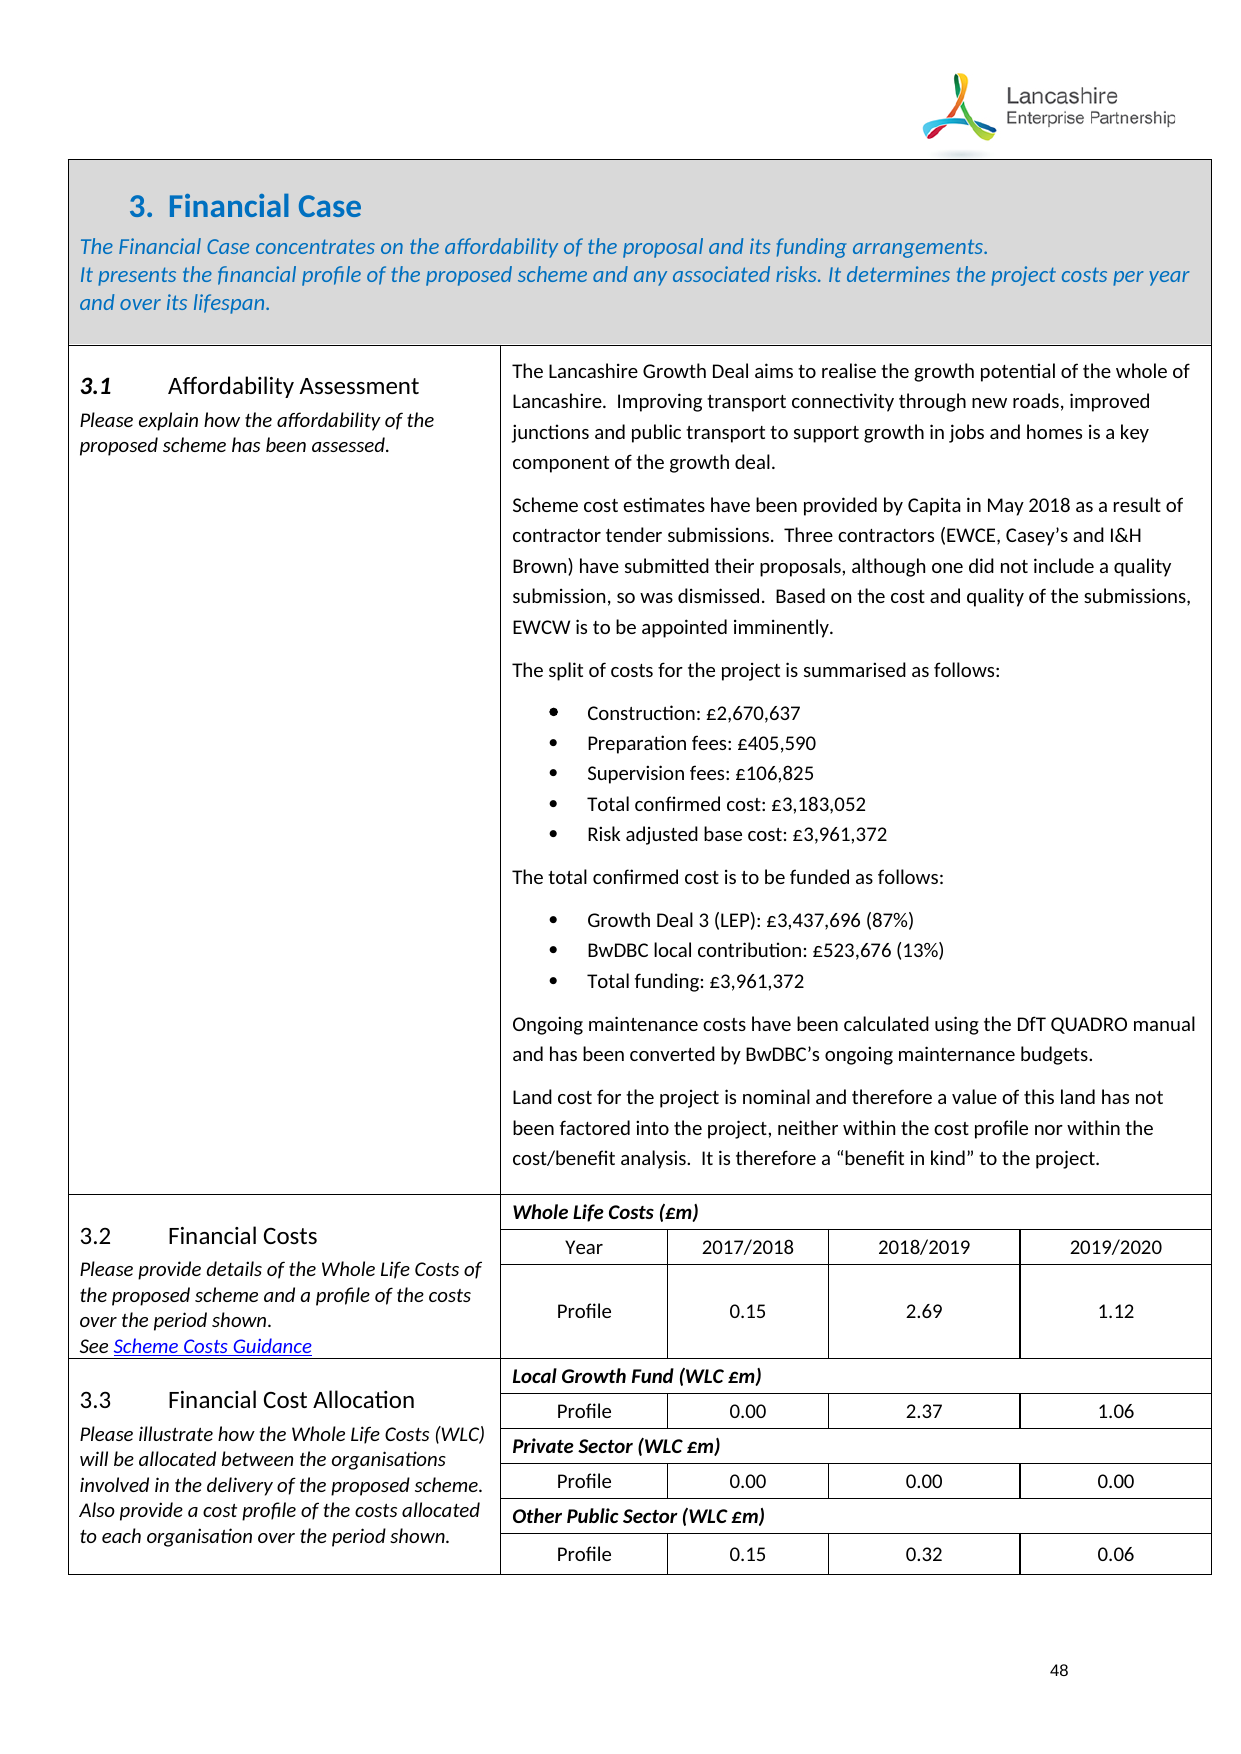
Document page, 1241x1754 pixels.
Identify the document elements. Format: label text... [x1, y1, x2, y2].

table_cell Profile [501, 1534, 667, 1574]
table_cell Whole Life Costs (£m) [501, 1195, 1211, 1229]
table_cell 2018/2019 [829, 1230, 1019, 1264]
picture [922, 73, 1176, 159]
table_cell 0.00 [668, 1464, 828, 1498]
table_cell Local Growth Fund (WLC £m) [501, 1359, 1211, 1393]
table_cell 1.06 [1021, 1394, 1211, 1428]
table_cell 0.00 [1021, 1464, 1211, 1498]
table_cell Profile [501, 1464, 667, 1498]
table_cell 0.15 [668, 1265, 828, 1358]
table_cell 0.00 [829, 1464, 1019, 1498]
table_cell 0.00 [668, 1394, 828, 1428]
table_header Financial Case The Financial Case concentrates on the affordability of the proposal and its funding arrangements. It presents the financial profile of the proposed scheme and any associated risks. It determines the project costs per year and over its lifespan. [69, 160, 1211, 344]
table_cell 0.32 [829, 1534, 1019, 1574]
table_cell 0.15 [668, 1534, 828, 1574]
table_cell The Lancashire Growth Deal aims to realise the growth potential of the whole of Lancashire. Improving transport connectivity through new roads, improved junctions and public transport to support growth in jobs and homes is a key component of the growth deal. Scheme cost estimates have been provided by Capita in May 2018 as a result of contractor tender submissions. Three contractors (EWCE, Casey’s and I&H Brown) have submitted their proposals, although one did not include a quality submission, so was dismissed. Based on the cost and quality of the submissions, EWCW is to be appointed imminently. The split of costs for the project is summarised as follows: Construction: £2,670,637 Preparation fees: £405,590 Supervision fees: £106,825 Total confirmed cost: £3,183,052 Risk adjusted base cost: £3,961,372 The total confirmed cost is to be funded as follows: Growth Deal 3 (LEP): £3,437,696 (87%) BwDBC local contribution: £523,676 (13%) Total funding: £3,961,372 Ongoing maintenance costs have been calculated using the DfT QUADRO manual and has been converted by BwDBC’s ongoing mainternance budgets. Land cost for the project is nominal and therefore a value of this land has not been factored into the project, neither within the cost profile nor within the cost/benefit analysis. It is therefore a “benefit in kind” to the project. [501, 346, 1211, 1194]
table_cell Financial Cost Allocation Please illustrate how the Whole Life Costs (WLC) will be allocated between the organisations involved in the delivery of the proposed scheme. Also provide a cost profile of the costs allocated to each organisation over the period shown. [69, 1359, 500, 1574]
table_cell 2.69 [829, 1265, 1019, 1358]
table_cell Other Public Sector (WLC £m) [501, 1499, 1211, 1533]
table_cell 2017/2018 [668, 1230, 828, 1264]
table_cell Private Sector (WLC £m) [501, 1429, 1211, 1463]
table_cell 2019/2020 [1021, 1230, 1211, 1264]
table_cell Affordability Assessment Please explain how the affordability of the proposed scheme has been assessed. [69, 346, 500, 1194]
table_cell Year [501, 1230, 667, 1264]
table_cell Profile [501, 1394, 667, 1428]
table_cell 1.12 [1021, 1265, 1211, 1358]
table_cell Financial Costs Please provide details of the Whole Life Costs of the proposed scheme and a profile of the costs over the period shown. See Scheme Costs Guidance [69, 1195, 500, 1358]
table_cell 0.06 [1021, 1534, 1211, 1574]
table_cell Profile [501, 1265, 667, 1358]
table_cell 2.37 [829, 1394, 1019, 1428]
